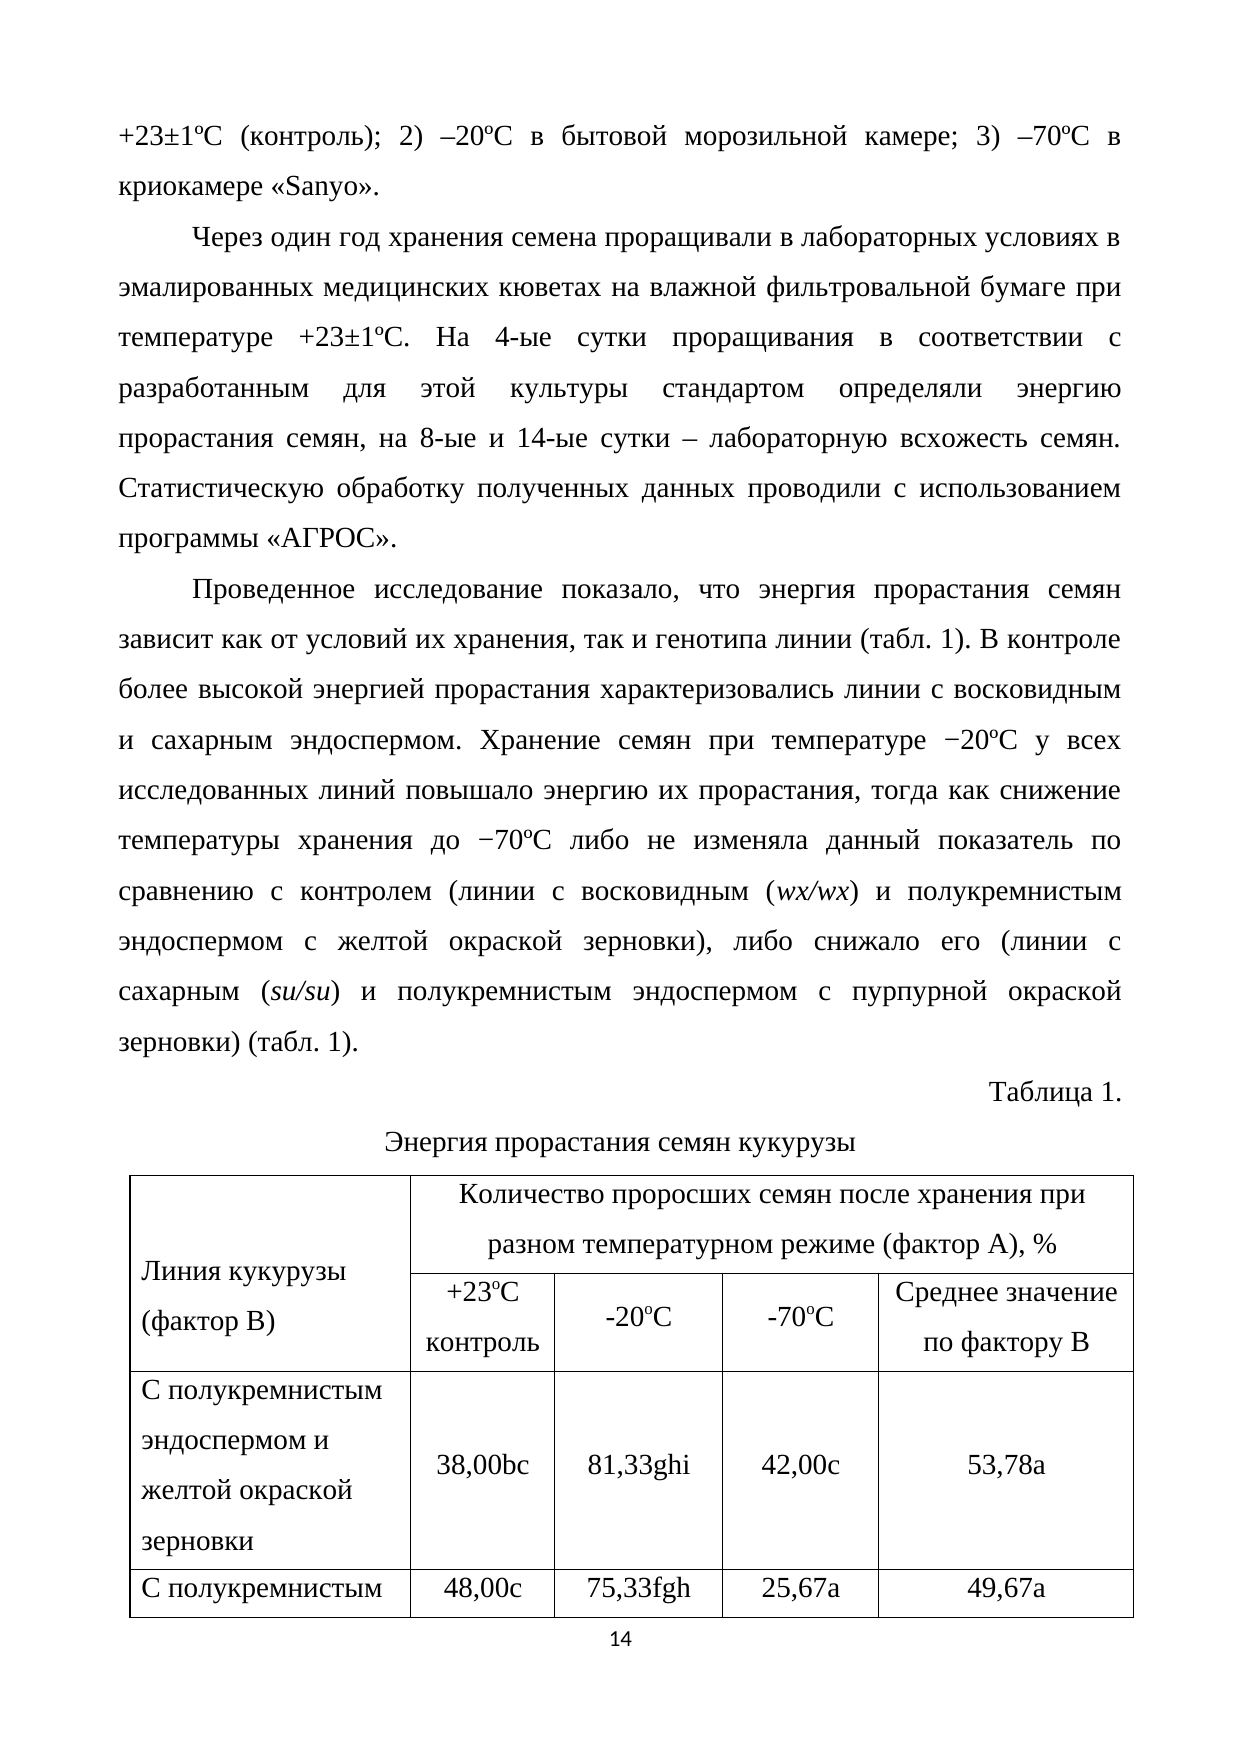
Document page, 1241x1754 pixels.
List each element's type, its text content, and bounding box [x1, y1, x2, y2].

table_cell 25,67a [723, 1570, 878, 1617]
list Через один год хранения семена проращивали в лабораторных условиях в эмалированных медицинских кюветах на влажной фильтровальной бумаге при температуре +23±1ºС. На 4-ые сутки проращивания в соответствии с разработанным для этой культуры стандартом определяли энергию прорастания семян, на 8-ые и 14-ые сутки ‒ лабораторную всхожесть семян. Статистическую обработку полученных данных проводили с использованием программы «АГРОС». [118, 219, 1122, 554]
table_cell 53,78a [879, 1372, 1133, 1569]
table_header Линия кукурузы (фактор В) [131, 1176, 410, 1371]
table_header Количество проросших семян после хранения при разном температурном режиме (фактор А), % [411, 1176, 1133, 1273]
table_cell 49,67a [879, 1570, 1133, 1617]
table_cell -70оС [723, 1274, 878, 1371]
text Проведенное исследование показало, что энергия прорастания семян зависит как от условий их хранения, так и генотипа линии (табл. 1). В контроле более высокой энергией прорастания характеризовались линии с восковидным и сахарным эндоспермом. Хранение семян при температуре −20ºС у всех исследованных линий повышало энергию их прорастания, тогда как снижение температуры хранения до −70ºС либо не изменяла данный показатель по сравнению с контролем (линии с восковидным (wx/wx) и полукремнистым эндоспермом с желтой окраской зерновки), либо снижало его (линии с сахарным (su/su) и полукремнистым эндоспермом с пурпурной окраской зерновки) (табл. 1). [118, 571, 1122, 1057]
table_cell 48,00c [411, 1570, 554, 1617]
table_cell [131, 1570, 410, 1617]
list Энергия прорастания семян кукурузы [118, 1124, 1122, 1158]
table_cell 42,00c [723, 1372, 878, 1569]
table_cell -20оС [555, 1274, 722, 1371]
list Таблица 1. [118, 1074, 1122, 1108]
table_cell Среднее значение по фактору B [879, 1274, 1133, 1371]
table_cell +23оС контроль [411, 1274, 554, 1371]
table_cell 75,33fgh [555, 1570, 722, 1617]
table_cell 81,33ghi [555, 1372, 722, 1569]
table_cell 38,00bc [411, 1372, 554, 1569]
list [118, 118, 1122, 202]
table_cell С полукремнистым эндоспермом и желтой окраской зерновки [131, 1372, 410, 1569]
